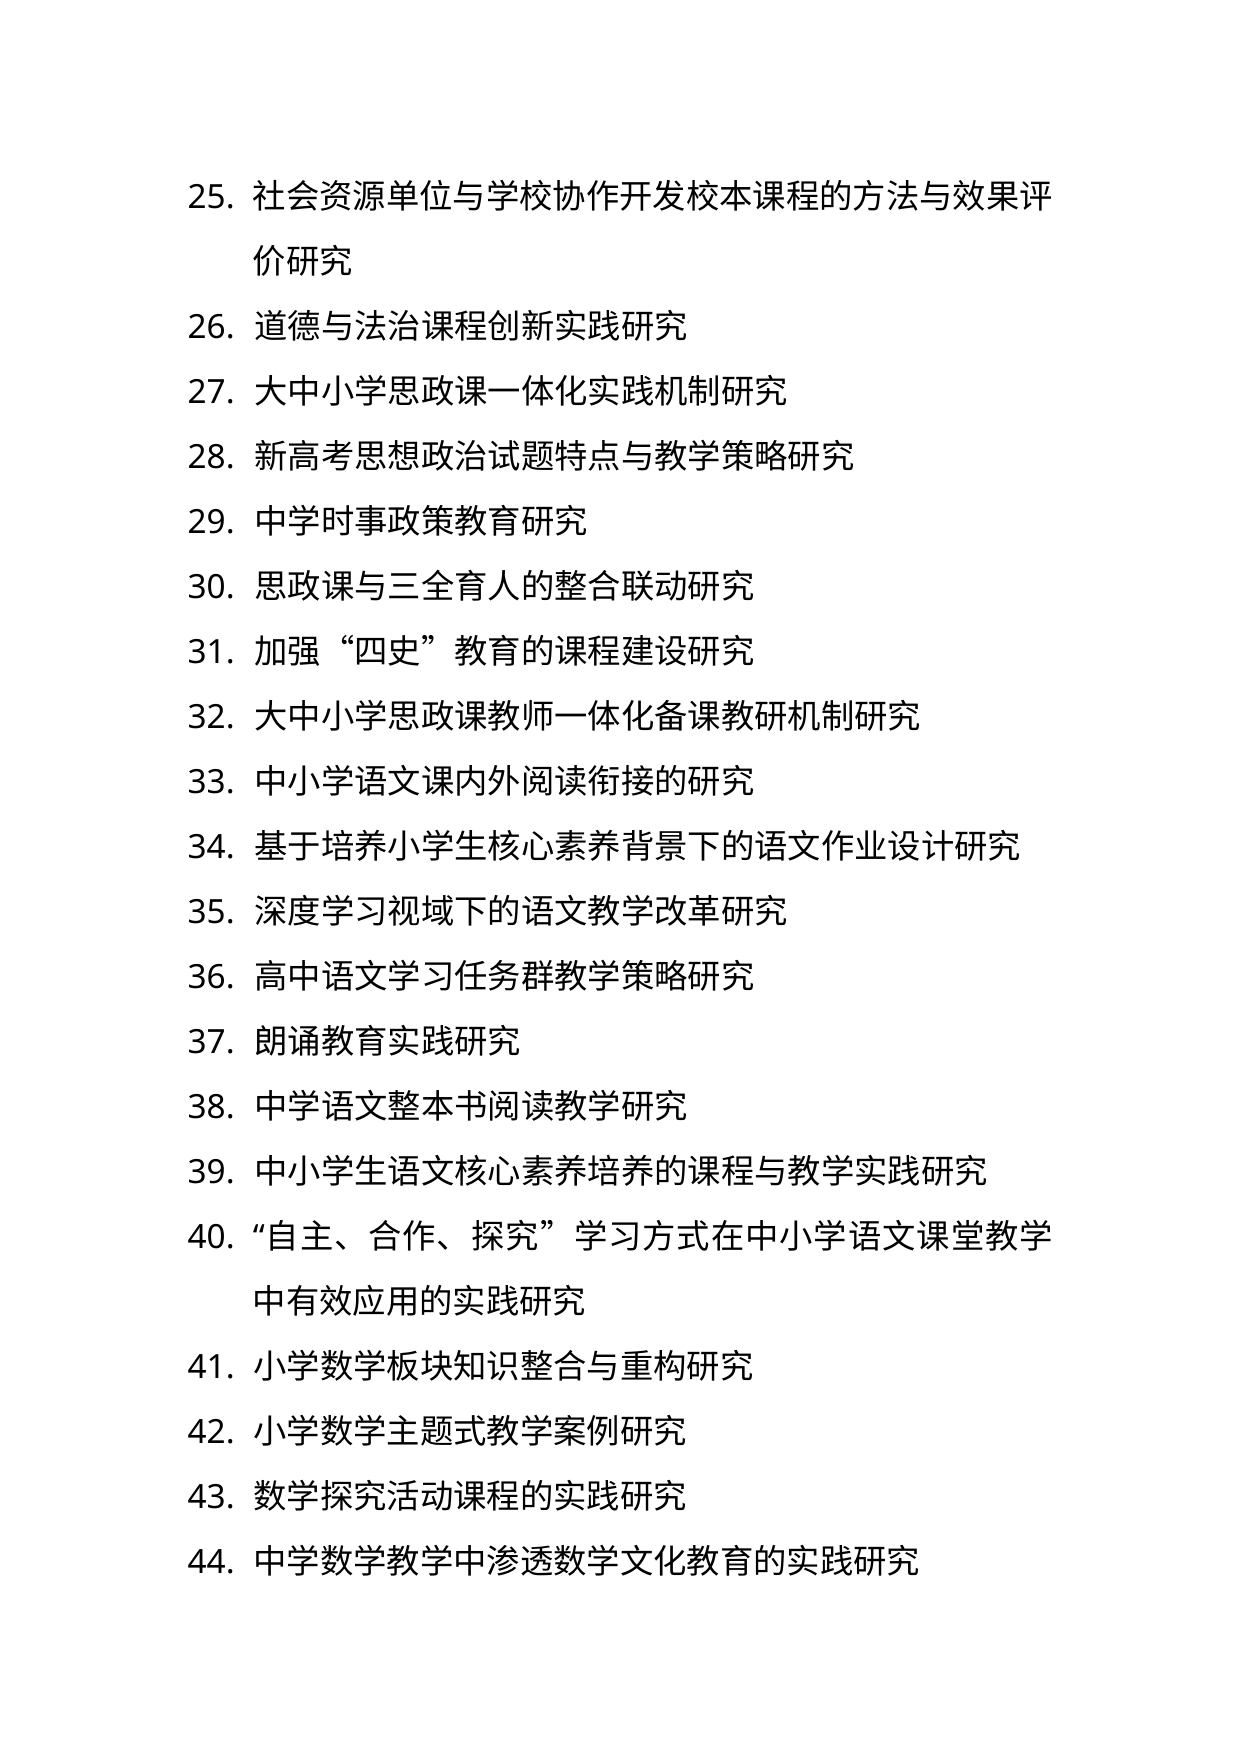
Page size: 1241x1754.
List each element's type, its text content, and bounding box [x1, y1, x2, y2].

list 中学时事政策教育研究 [187, 487, 1053, 552]
list 数学探究活动课程的实践研究 [187, 1462, 1053, 1527]
list 大中小学思政课教师一体化备课教研机制研究 [187, 682, 1053, 747]
list 基于培养小学生核心素养背景下的语文作业设计研究 [187, 812, 1053, 877]
list 中小学生语文核心素养培养的课程与教学实践研究 [187, 1137, 1053, 1202]
list 中学数学教学中渗透数学文化教育的实践研究 [187, 1527, 1053, 1592]
list “自主、合作、探究”学习方式在中小学语文课堂教学中有效应用的实践研究 [187, 1202, 1053, 1332]
list 中学语文整本书阅读教学研究 [187, 1072, 1053, 1137]
list 大中小学思政课一体化实践机制研究 [187, 357, 1053, 422]
list 高中语文学习任务群教学策略研究 [187, 942, 1053, 1007]
list 道德与法治课程创新实践研究 [187, 292, 1053, 357]
list 中小学语文课内外阅读衔接的研究 [187, 747, 1053, 812]
list 深度学习视域下的语文教学改革研究 [187, 877, 1053, 942]
list 朗诵教育实践研究 [187, 1007, 1053, 1072]
list 社会资源单位与学校协作开发校本课程的方法与效果评价研究 [187, 162, 1053, 292]
list 加强“四史”教育的课程建设研究 [187, 617, 1053, 682]
list 新高考思想政治试题特点与教学策略研究 [187, 422, 1053, 487]
list 思政课与三全育人的整合联动研究 [187, 552, 1053, 617]
list 小学数学主题式教学案例研究 [187, 1397, 1053, 1462]
list 小学数学板块知识整合与重构研究 [187, 1332, 1053, 1397]
